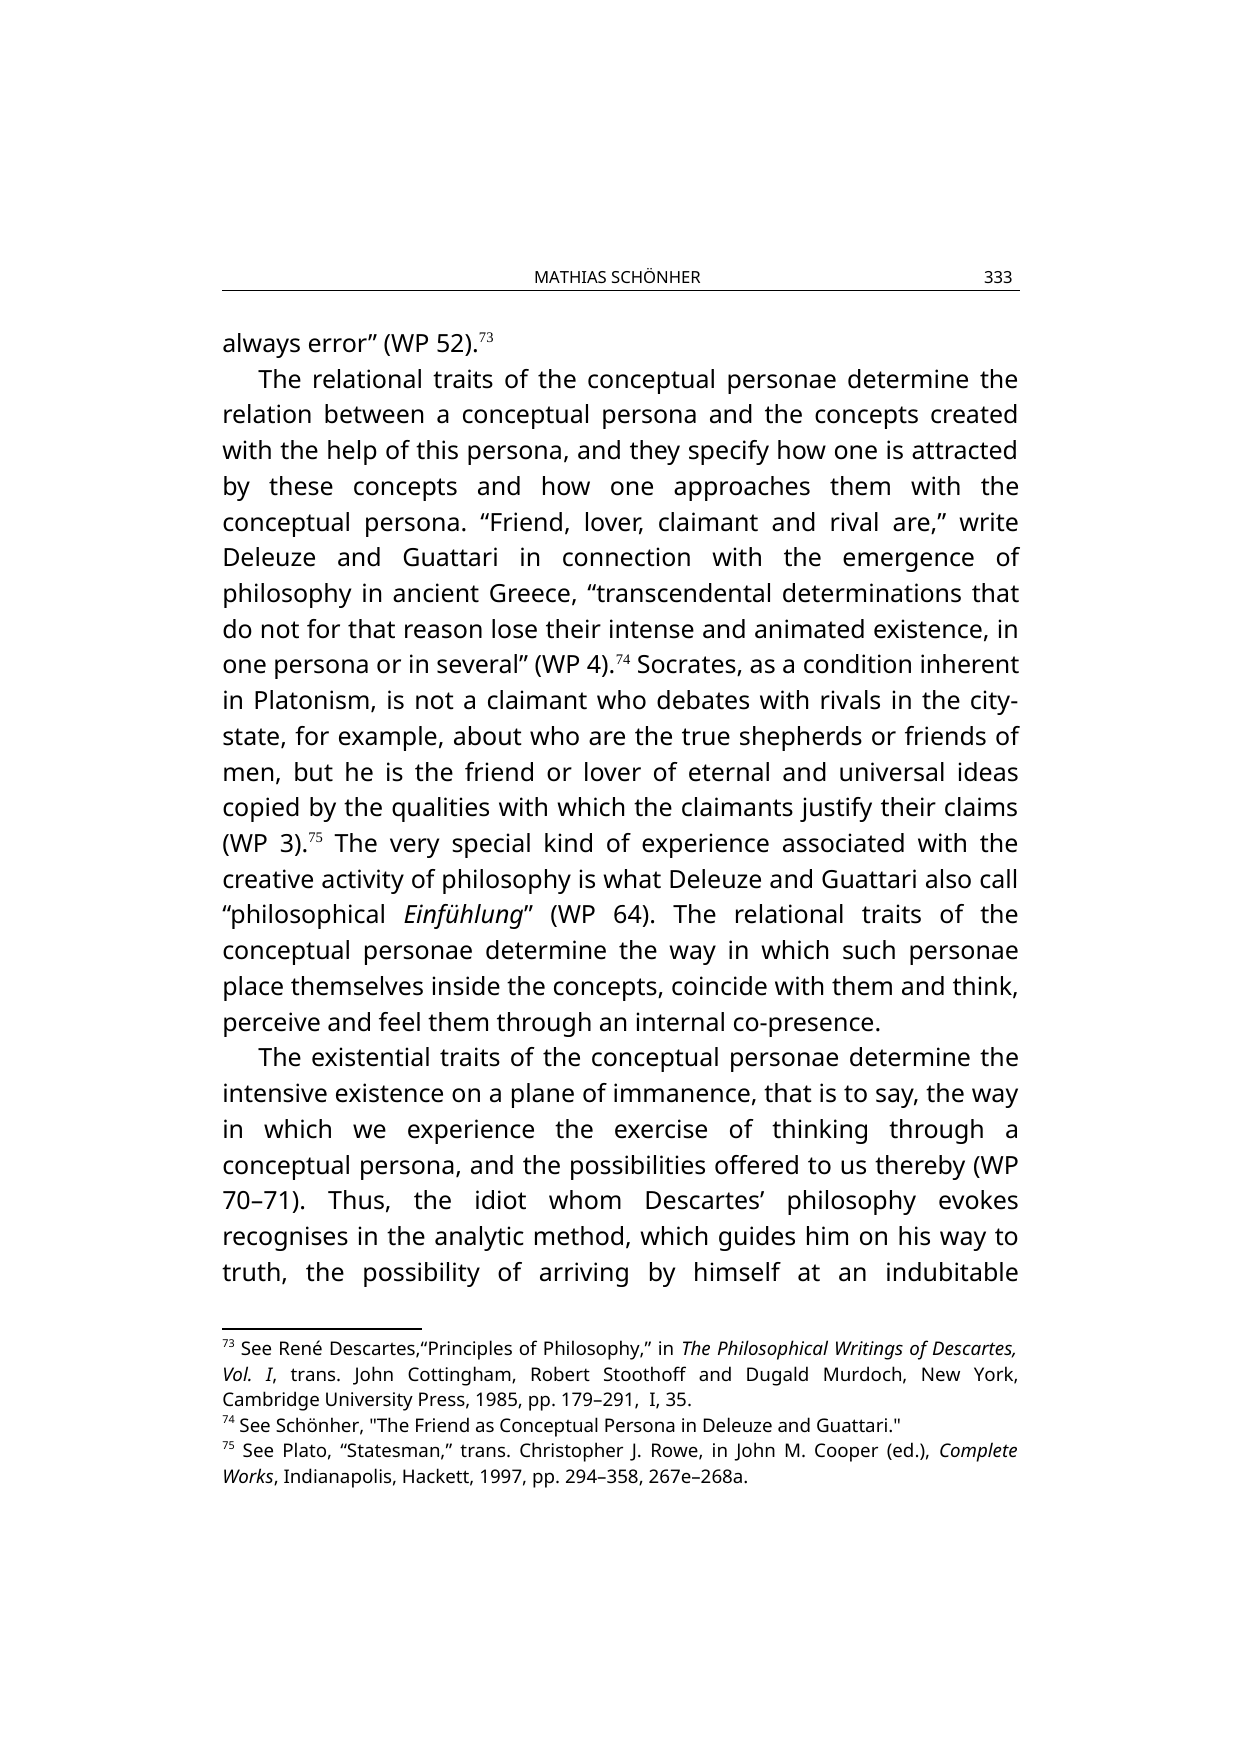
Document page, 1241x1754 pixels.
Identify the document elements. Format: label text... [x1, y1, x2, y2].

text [222, 1040, 1020, 1288]
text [222, 326, 1020, 359]
text The relational traits of the conceptual personae determine the relation between a conceptual persona and the concepts created with the help of this persona, and they specify how one is attracted by these concepts and how one approaches them with the conceptual persona. “Friend, lover, claimant and rival are,” write Deleuze and Guattari in connection with the emergence of philosophy in ancient Greece, “transcendental determinations that do not for that reason lose their intense and animated existence, in one persona or in several” (WP 4). Socrates, as a condition inherent in Platonism, is not a claimant who debates with rivals in the city-state, for example, about who are the true shepherds or friends of men, but he is the friend or lover of eternal and universal ideas copied by the qualities with which the claimants justify their claims (WP 3). The very special kind of experience associated with the creative activity of philosophy is what Deleuze and Guattari also call “philosophical Einfühlung” (WP 64). The relational traits of the conceptual personae determine the way in which such personae place themselves inside the concepts, coincide with them and think, perceive and feel them through an internal co-presence. [222, 361, 1020, 1038]
